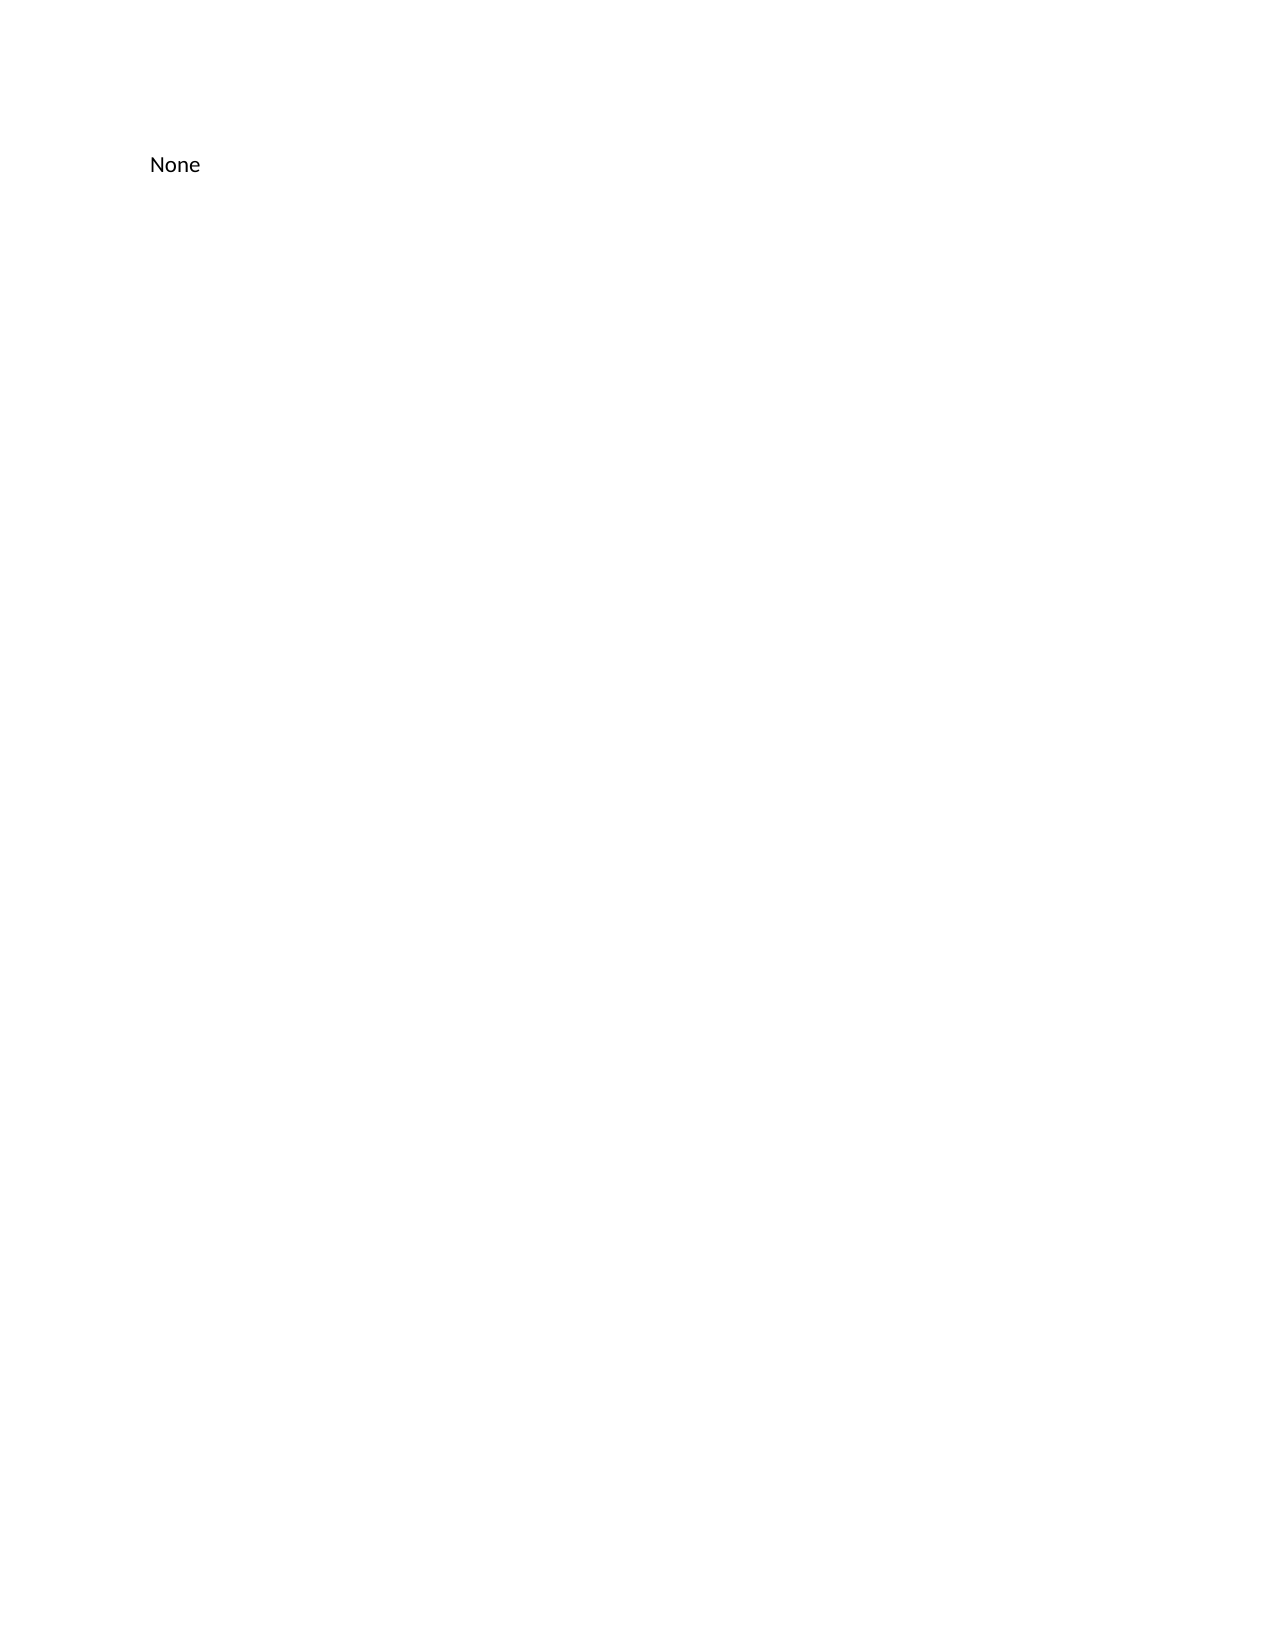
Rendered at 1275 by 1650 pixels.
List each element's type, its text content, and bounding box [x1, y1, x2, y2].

text None [150, 150, 1125, 178]
